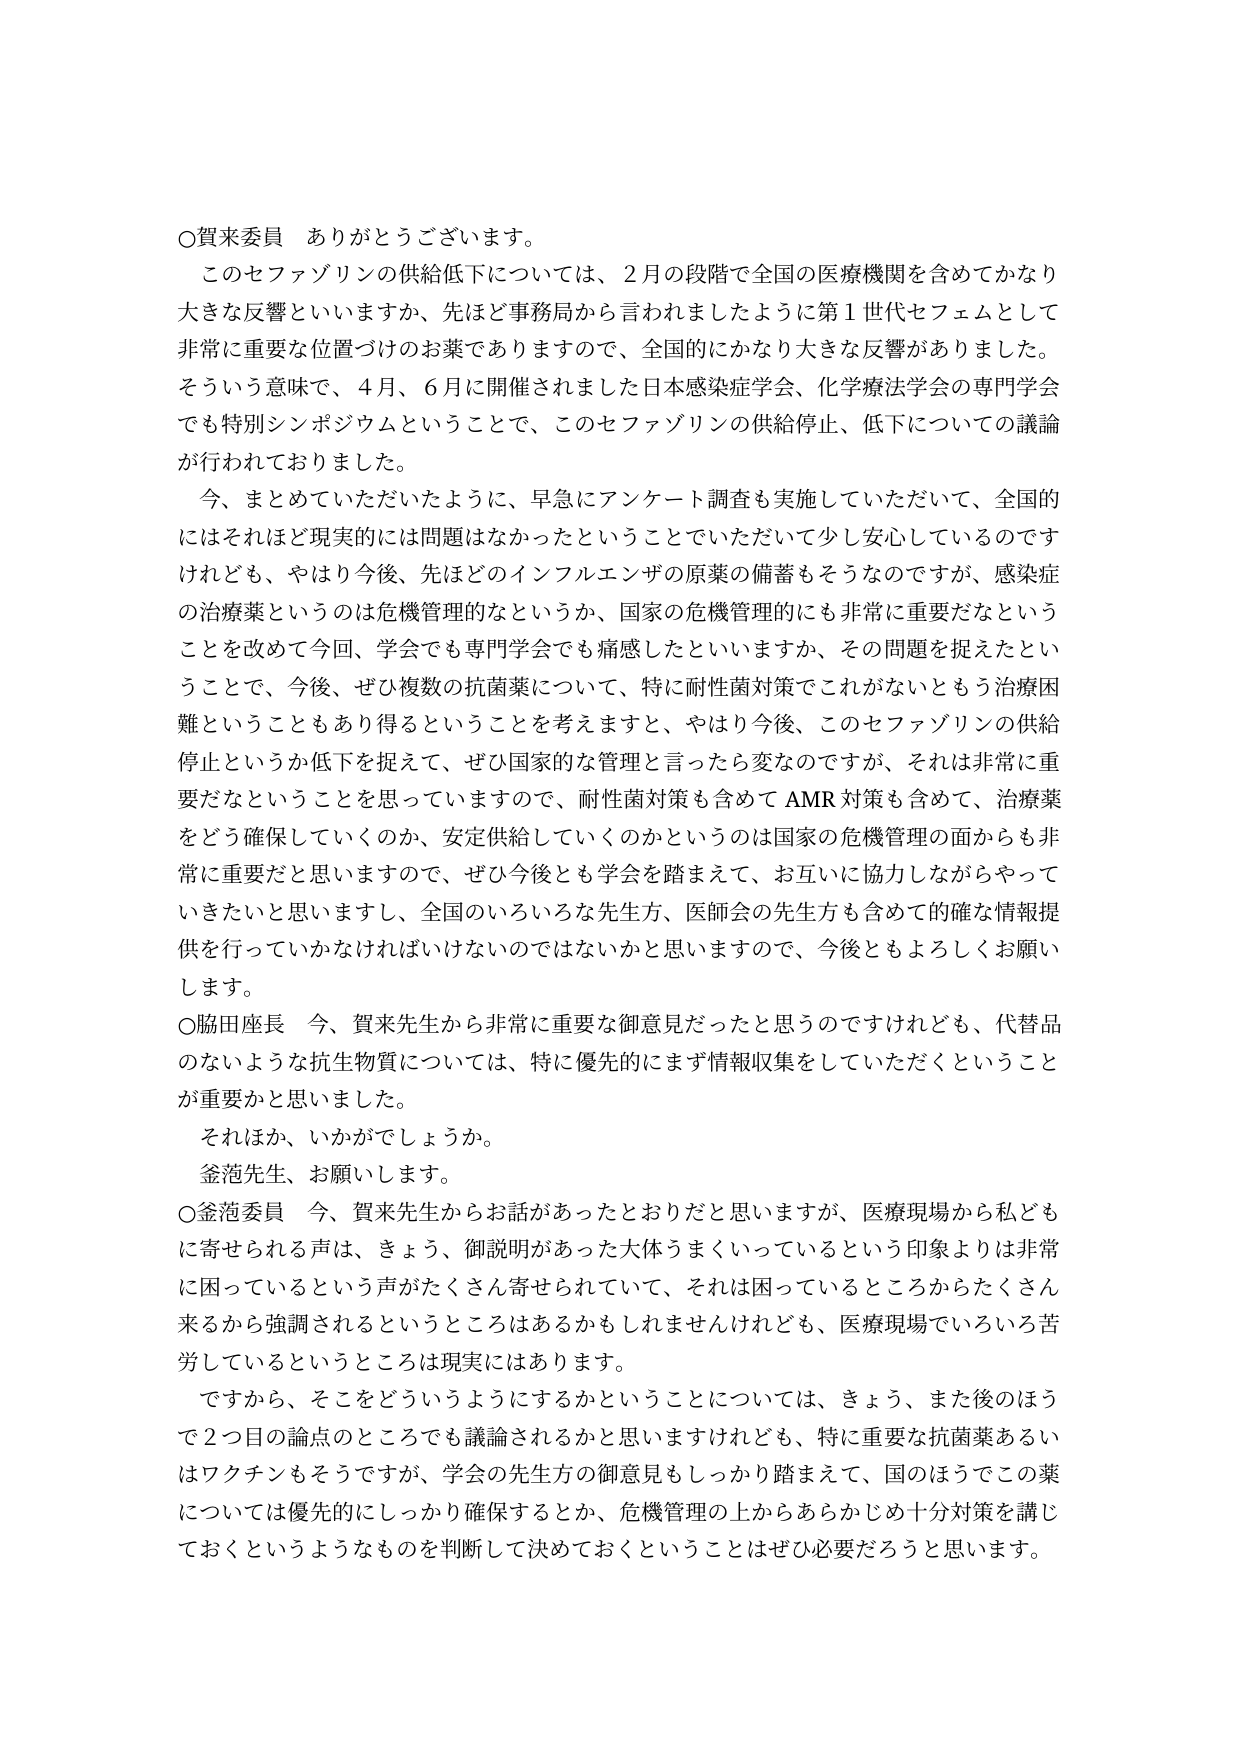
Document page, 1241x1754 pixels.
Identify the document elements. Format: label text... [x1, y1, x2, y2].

text ですから、そこをどういうようにするかということについては、きょう、また後のほうで２つ目の論点のところでも議論されるかと思いますけれども、特に重要な抗菌薬あるいはワクチンもそうですが、学会の先生方の御意見もしっかり踏まえて、国のほうでこの薬については優先的にしっかり確保するとか、危機管理の上からあらかじめ十分対策を講じておくというようなものを判断して決めておくということはぜひ必要だろうと思います。 [177, 1379, 1063, 1567]
text このセファゾリンの供給低下については、２月の段階で全国の医療機関を含めてかなり大きな反響といいますか、先ほど事務局から言われましたように第１世代セフェムとして非常に重要な位置づけのお薬でありますので、全国的にかなり大きな反響がありました。そういう意味で、４月、６月に開催されました日本感染症学会、化学療法学会の専門学会でも特別シンポジウムということで、このセファゾリンの供給停止、低下についての議論が行われておりました。 [177, 254, 1063, 479]
text ○賀来委員 ありがとうございます。 [177, 217, 1063, 254]
text 今、まとめていただいたように、早急にアンケート調査も実施していただいて、全国的にはそれほど現実的には問題はなかったということでいただいて少し安心しているのですけれども、やはり今後、先ほどのインフルエンザの原薬の備蓄もそうなのですが、感染症の治療薬というのは危機管理的なというか、国家の危機管理的にも非常に重要だなということを改めて今回、学会でも専門学会でも痛感したといいますか、その問題を捉えたということで、今後、ぜひ複数の抗菌薬について、特に耐性菌対策でこれがないともう治療困難ということもあり得るということを考えますと、やはり今後、このセファゾリンの供給停止というか低下を捉えて、ぜひ国家的な管理と言ったら変なのですが、それは非常に重要だなということを思っていますので、耐性菌対策も含めてAMR対策も含めて、治療薬をどう確保していくのか、安定供給していくのかというのは国家の危機管理の面からも非常に重要だと思いますので、ぜひ今後とも学会を踏まえて、お互いに協力しながらやっていきたいと思いますし、全国のいろいろな先生方、医師会の先生方も含めて的確な情報提供を行っていかなければいけないのではないかと思いますので、今後ともよろしくお願いします。 [177, 479, 1063, 1004]
text それほか、いかがでしょうか。 [177, 1117, 1063, 1154]
text ○脇田座長 今、賀来先生から非常に重要な御意見だったと思うのですけれども、代替品のないような抗生物質については、特に優先的にまず情報収集をしていただくということが重要かと思いました。 [177, 1004, 1063, 1117]
text ○釜萢委員 今、賀来先生からお話があったとおりだと思いますが、医療現場から私どもに寄せられる声は、きょう、御説明があった大体うまくいっているという印象よりは非常に困っているという声がたくさん寄せられていて、それは困っているところからたくさん来るから強調されるというところはあるかもしれませんけれども、医療現場でいろいろ苦労しているというところは現実にはあります。 [177, 1192, 1063, 1379]
text 釜萢先生、お願いします。 [177, 1154, 1063, 1192]
